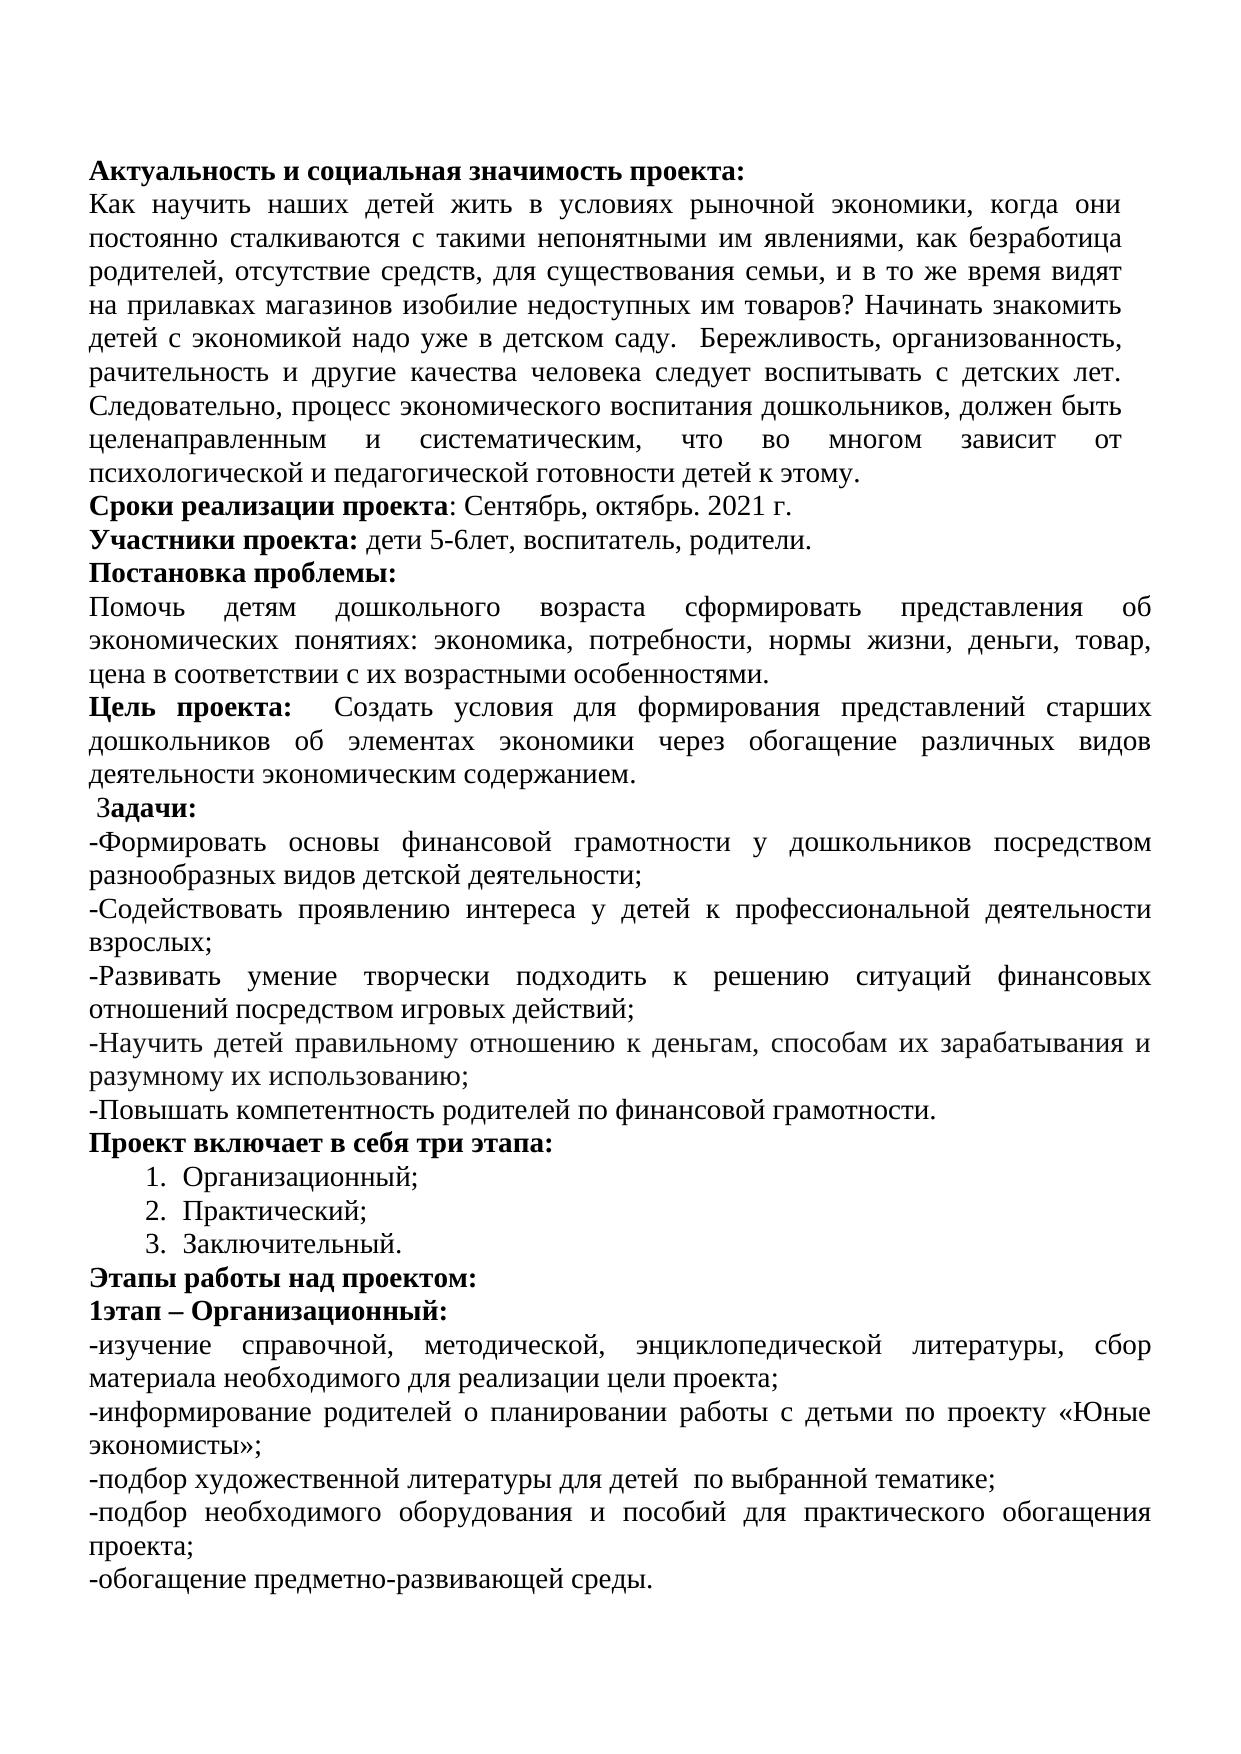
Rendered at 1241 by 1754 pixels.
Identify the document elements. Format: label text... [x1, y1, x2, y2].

text -изучение справочной, методической, энциклопедической литературы, сбор материала необходимого для реализации цели проекта; [88, 1327, 1152, 1394]
text Этапы работы над проектом: [88, 1260, 1152, 1293]
text Проект включает в себя три этапа: [88, 1126, 1152, 1159]
text -информирование родителей о планировании работы с детьми по проекту «Юные экономисты»; [88, 1394, 1152, 1461]
list Заключительный. [145, 1226, 1152, 1260]
text Актуальность и социальная значимость проекта: [88, 153, 1152, 186]
text 1этап – Организационный: [88, 1293, 1152, 1327]
text -Содействовать проявлению интереса у детей к профессиональной деятельности взрослых; [88, 891, 1152, 958]
text Как научить наших детей жить в условиях рыночной экономики, когда они постоянно сталкиваются с такими непонятными им явлениями, как безработица родителей, отсутствие средств, для существования семьи, и в то же время видят на прилавках магазинов изобилие недоступных им товаров? Начинать знакомить детей с экономикой надо уже в детском саду. Бережливость, организованность, рачительность и другие качества человека следует воспитывать с детских лет. Следовательно, процесс экономического воспитания дошкольников, должен быть целенаправленным и систематическим, что во многом зависит от психологической и педагогической готовности детей к этому. [88, 186, 1123, 488]
text -подбор необходимого оборудования и пособий для практического обогащения проекта; [88, 1494, 1152, 1562]
text Участники проекта: дети 5-6лет, воспитатель, родители. [88, 522, 1152, 555]
text -Формировать основы финансовой грамотности у дошкольников посредством разнообразных видов детской деятельности; [88, 824, 1152, 891]
text Сроки реализации проекта: Сентябрь, октябрь. 2021 г. [88, 488, 1152, 522]
list Организационный; [145, 1159, 1152, 1193]
text Задачи: [88, 790, 1152, 824]
text -Повышать компетентность родителей по финансовой грамотности. [88, 1092, 1152, 1126]
text Цель проекта: Создать условия для формирования представлений старших дошкольников об элементах экономики через обогащение различных видов деятельности экономическим содержанием. [88, 689, 1152, 790]
text -Развивать умение творчески подходить к решению ситуаций финансовых отношений посредством игровых действий; [88, 958, 1152, 1025]
list Практический; [145, 1193, 1152, 1226]
text Помочь детям дошкольного возраста сформировать представления об экономических понятиях: экономика, потребности, нормы жизни, деньги, товар, цена в соответствии с их возрастными особенностями. [88, 589, 1152, 689]
text -подбор художественной литературы для детей по выбранной тематике; [88, 1461, 1152, 1494]
text -обогащение предметно-развивающей среды. [88, 1562, 1152, 1595]
text Постановка проблемы: [88, 555, 1152, 589]
text -Научить детей правильному отношению к деньгам, способам их зарабатывания и разумному их использованию; [88, 1025, 1152, 1092]
